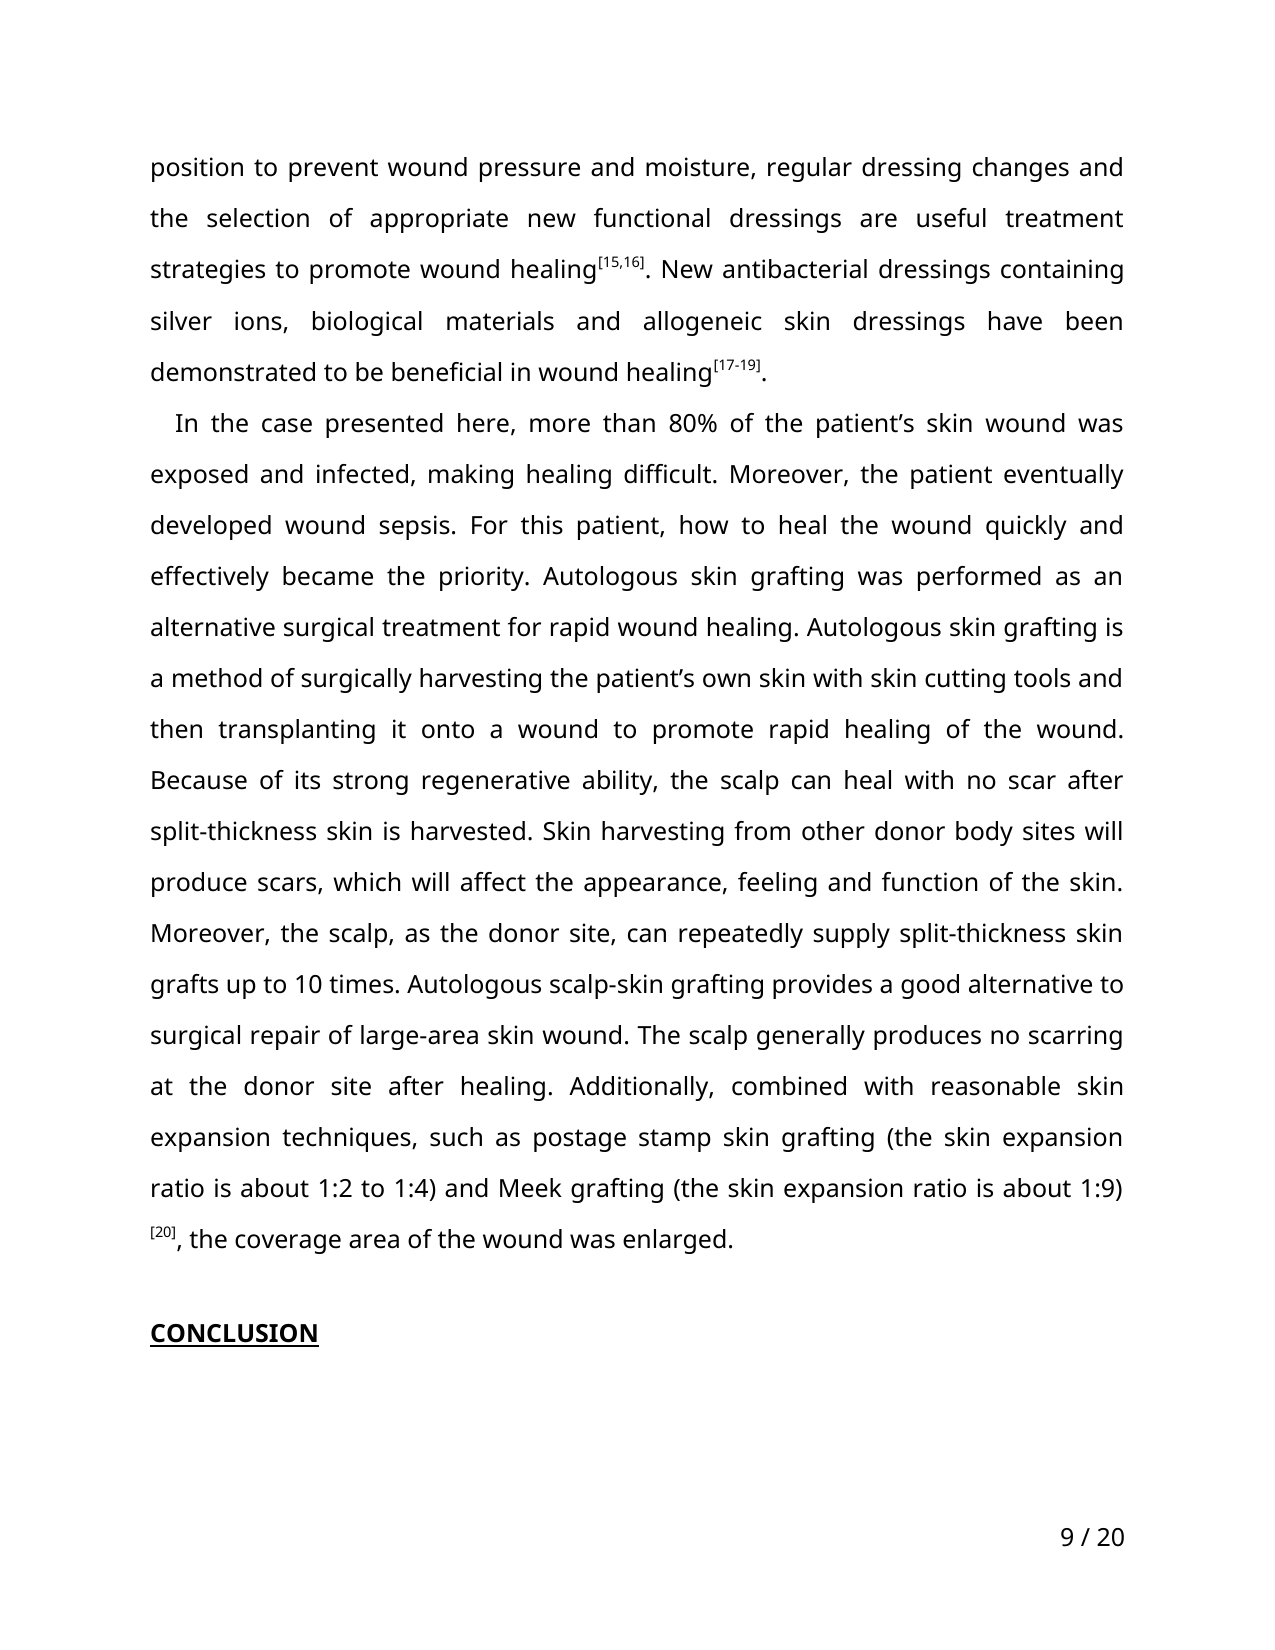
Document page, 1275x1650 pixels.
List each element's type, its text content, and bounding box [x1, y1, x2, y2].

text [150, 150, 1125, 388]
text CONCLUSION [150, 1316, 1125, 1350]
text In the case presented here, more than 80% of the patient’s skin wound was exposed and infected, making healing difficult. Moreover, the patient eventually developed wound sepsis. For this patient, how to heal the wound quickly and effectively became the priority. Autologous skin grafting was performed as an alternative surgical treatment for rapid wound healing. Autologous skin grafting is a method of surgically harvesting the patient’s own skin with skin cutting tools and then transplanting it onto a wound to promote rapid healing of the wound. Because of its strong regenerative ability, the scalp can heal with no scar after split-thickness skin is harvested. Skin harvesting from other donor body sites will produce scars, which will affect the appearance, feeling and function of the skin. Moreover, the scalp, as the donor site, can repeatedly supply split-thickness skin grafts up to 10 times. Autologous scalp-skin grafting provides a good alternative to surgical repair of large-area skin wound. The scalp generally produces no scarring at the donor site after healing. Additionally, combined with reasonable skin expansion techniques, such as postage stamp skin grafting (the skin expansion ratio is about 1:2 to 1:4) and Meek grafting (the skin expansion ratio is about 1:9)[20], the coverage area of the wound was enlarged. [150, 405, 1125, 1256]
